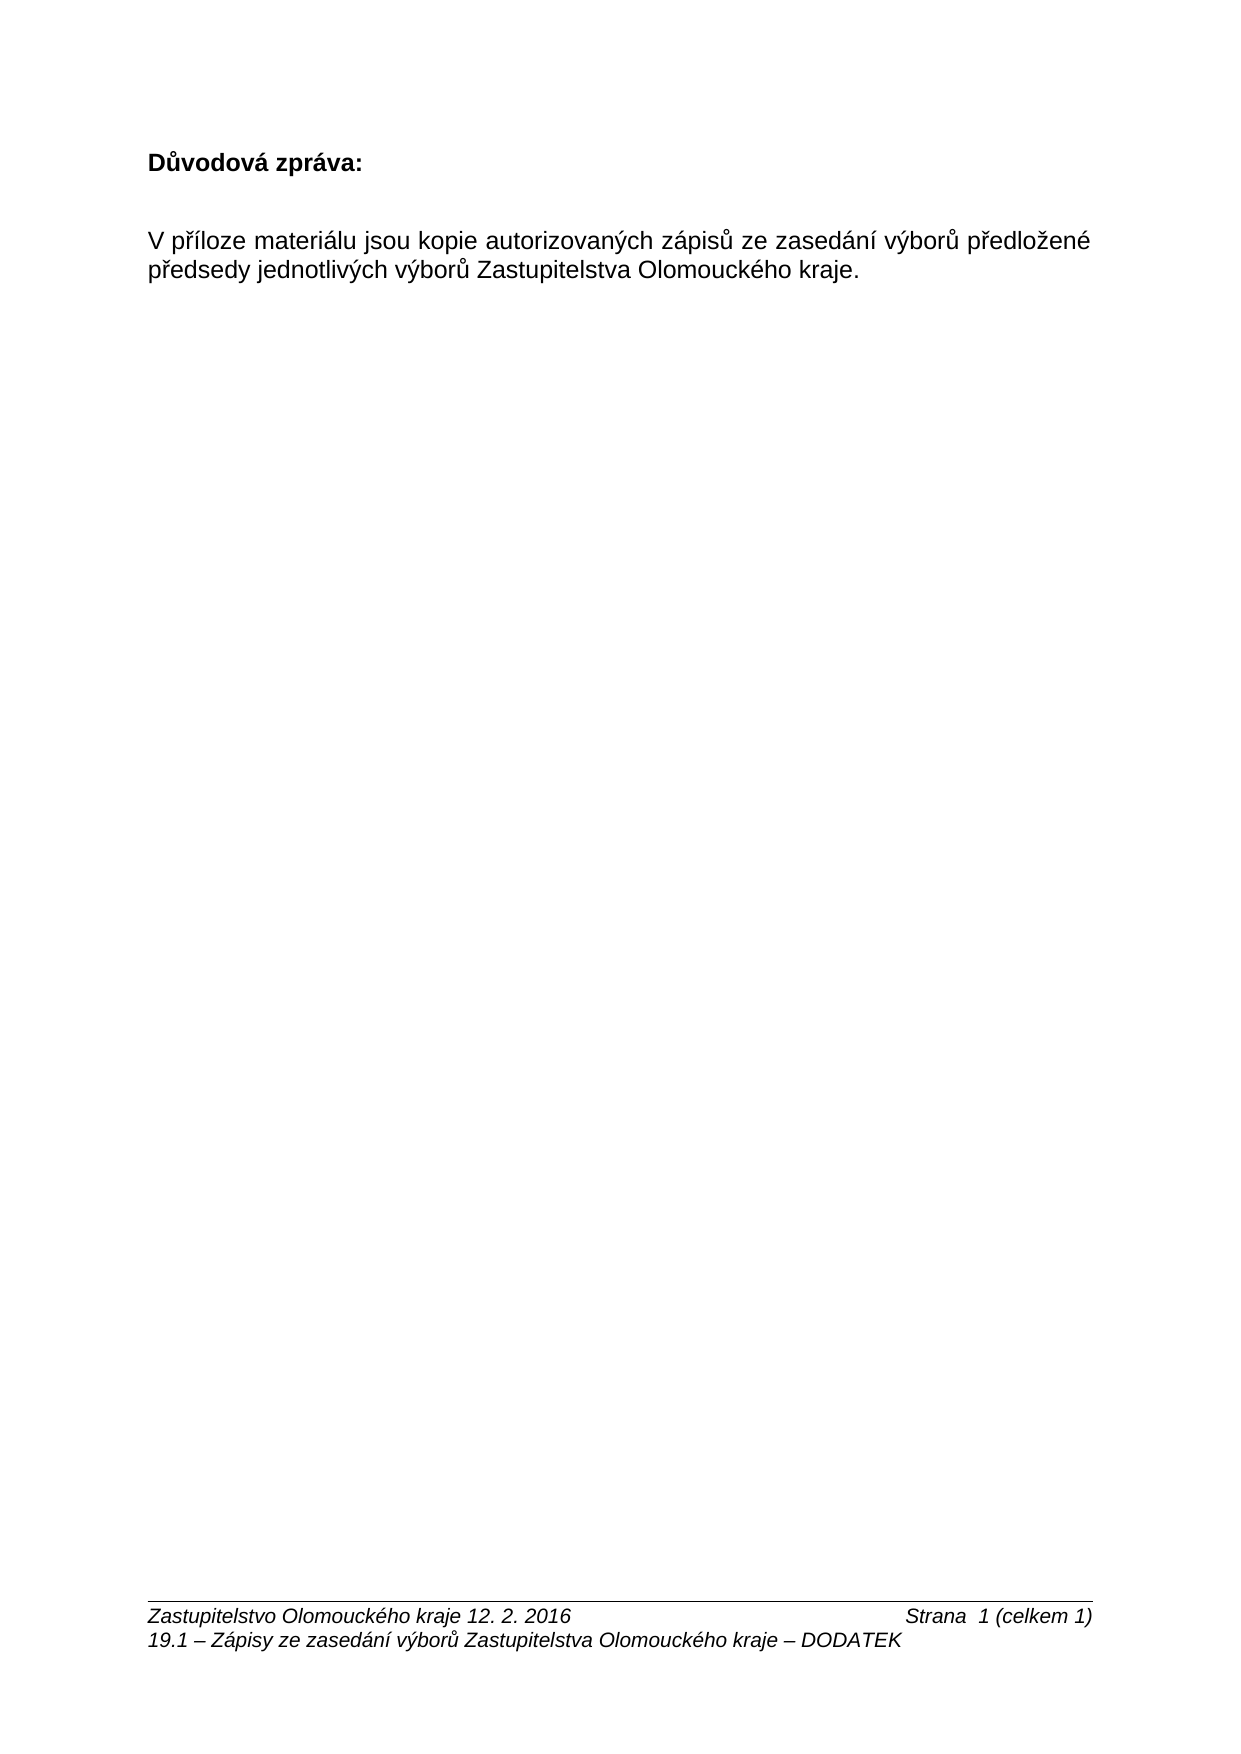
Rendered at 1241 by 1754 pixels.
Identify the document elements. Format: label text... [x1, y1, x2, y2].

text Důvodová zpráva: [148, 148, 1093, 176]
text V příloze materiálu jsou kopie autorizovaných zápisů ze zasedání výborů předložené předsedy jednotlivých výborů Zastupitelstva Olomouckého kraje. [148, 226, 1093, 284]
